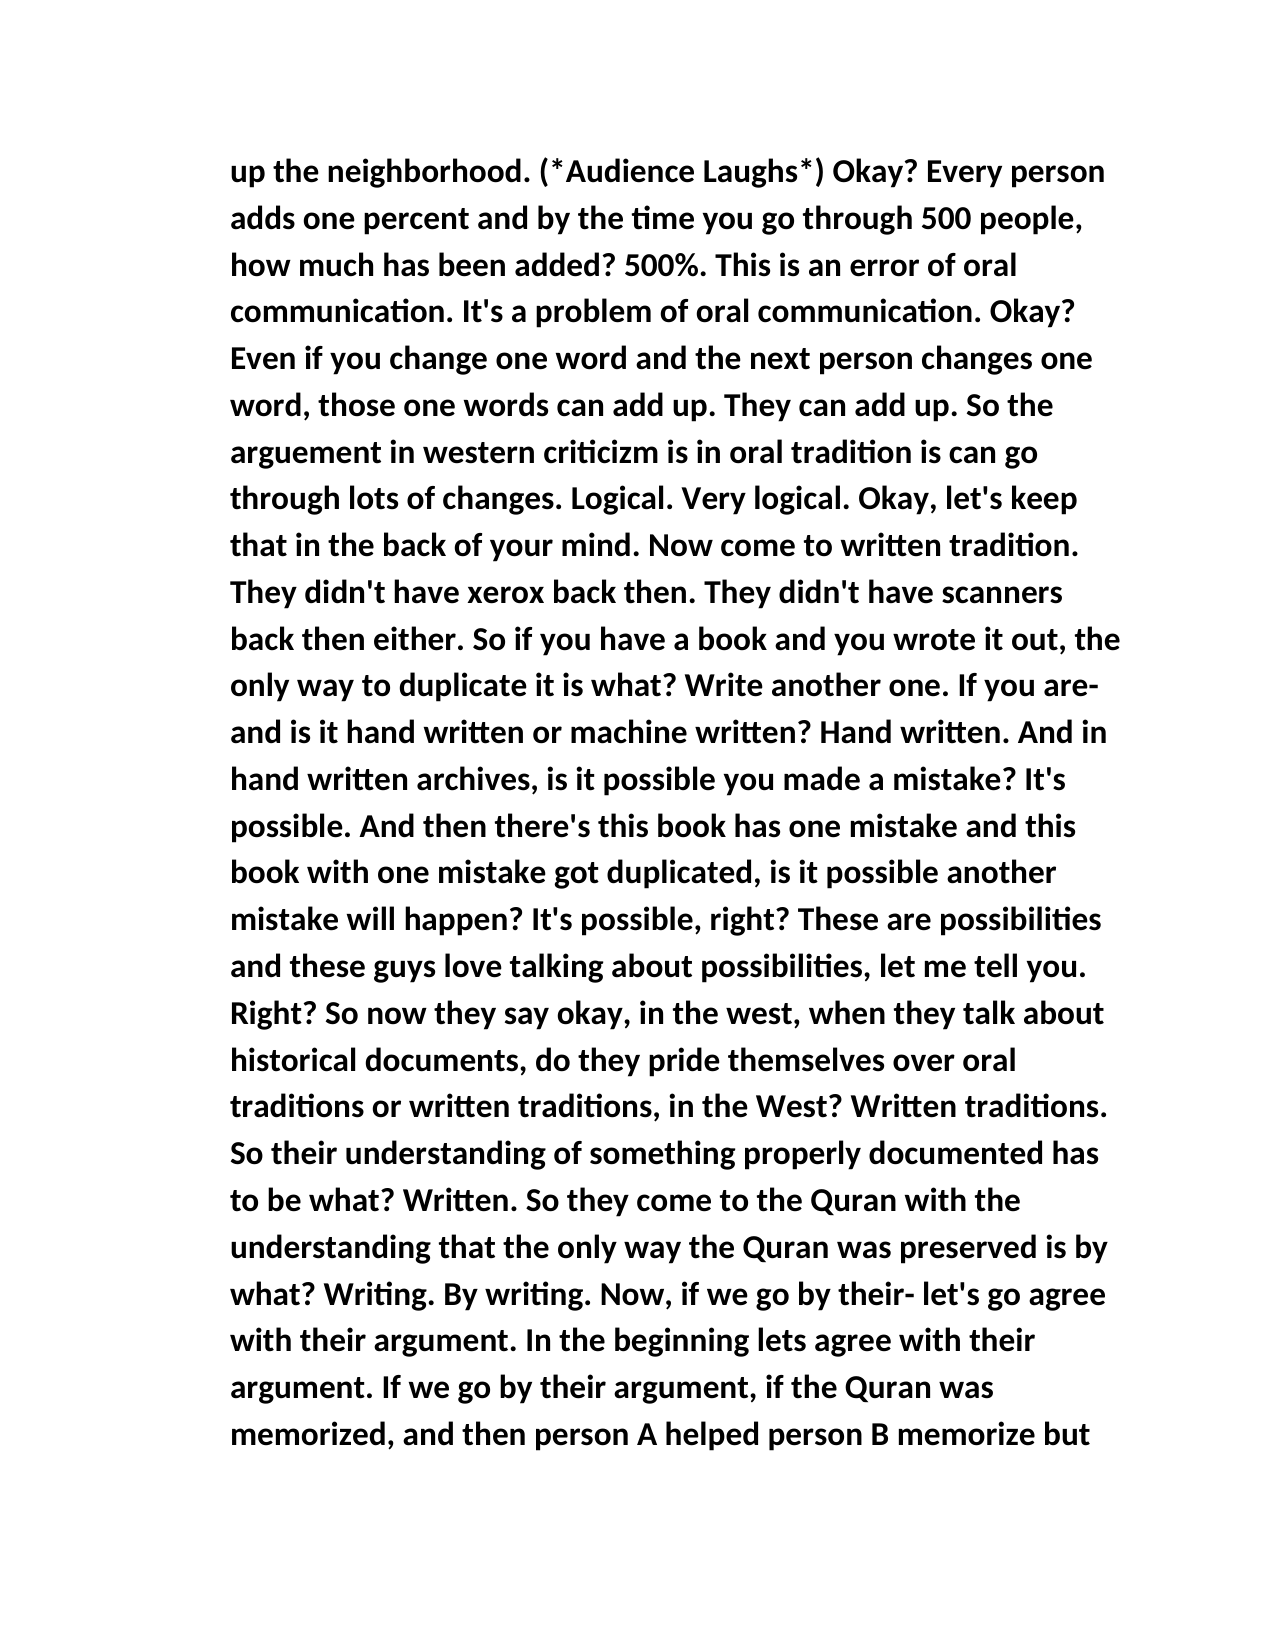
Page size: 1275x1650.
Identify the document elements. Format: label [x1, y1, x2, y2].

list [230, 150, 1125, 1453]
